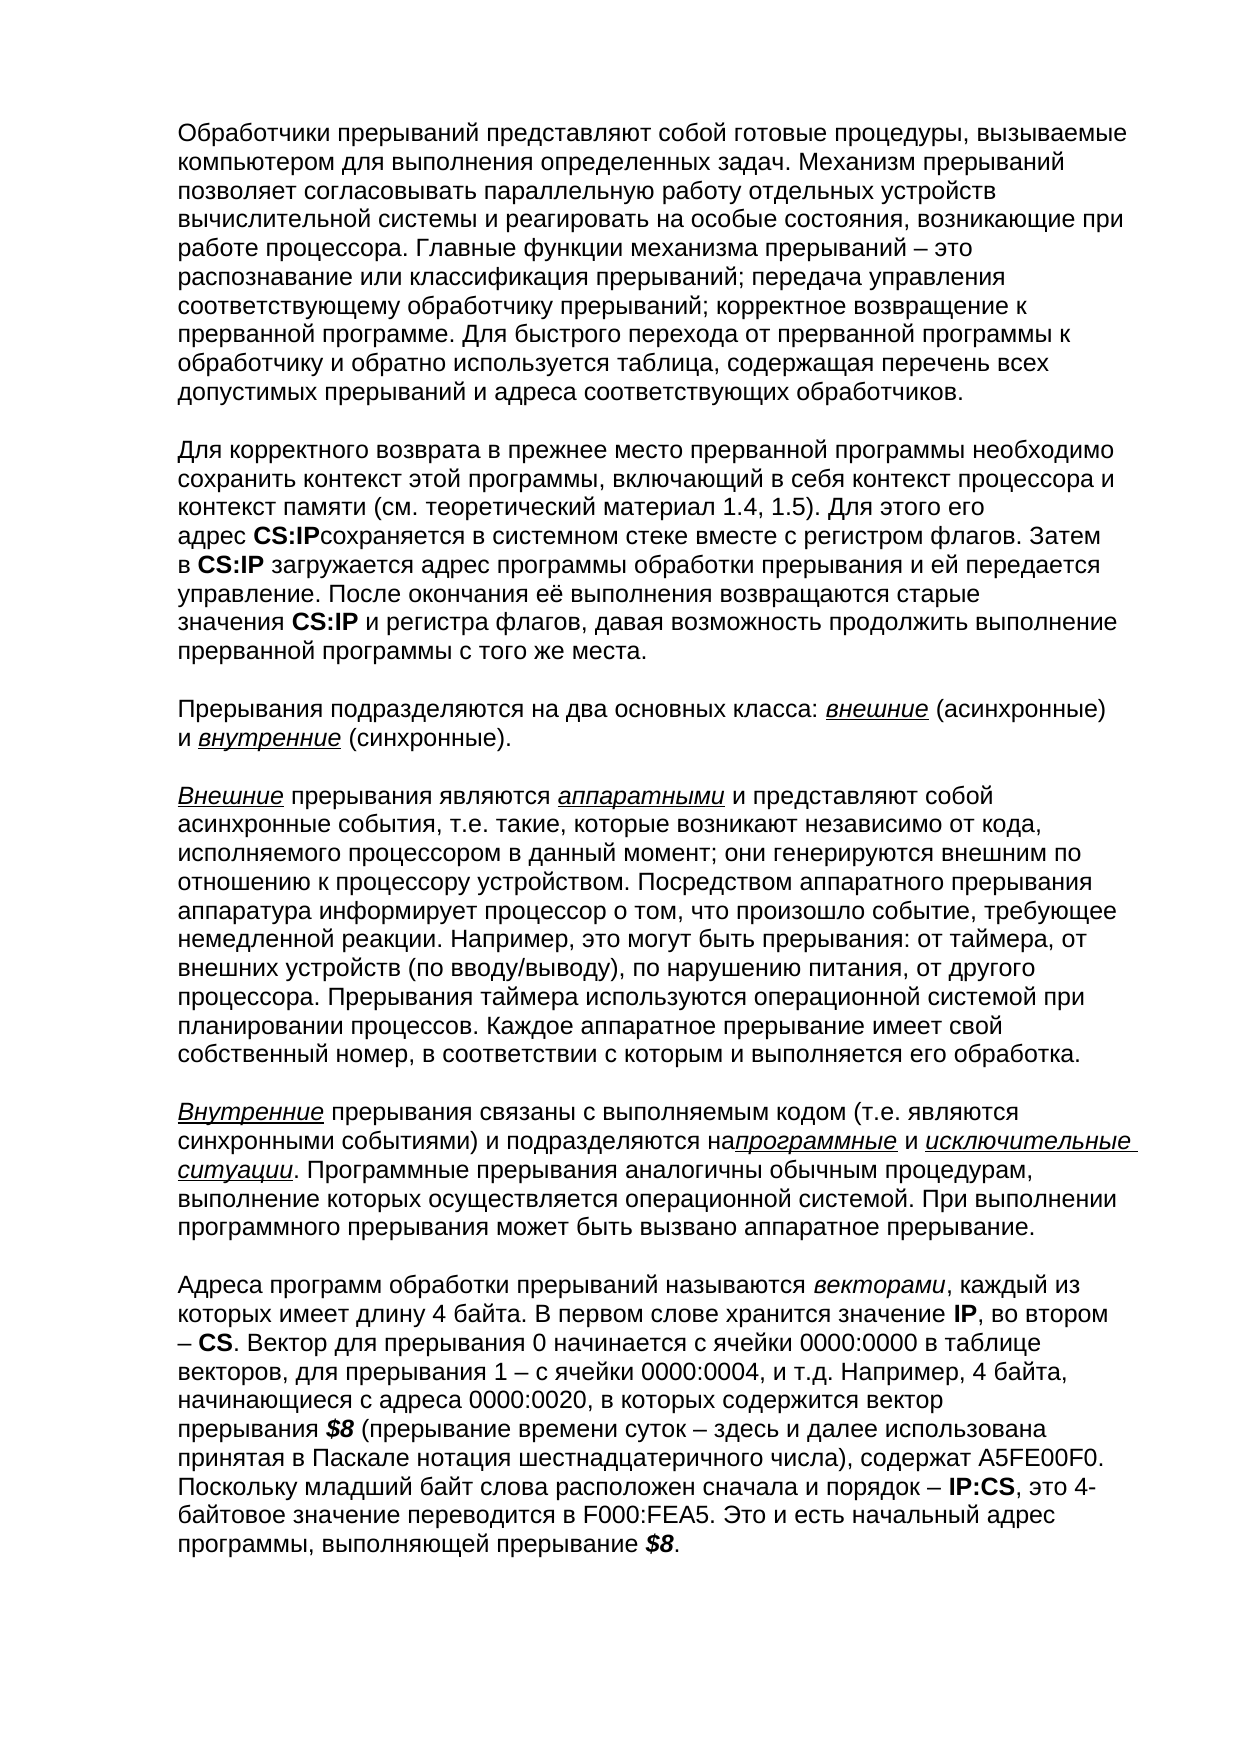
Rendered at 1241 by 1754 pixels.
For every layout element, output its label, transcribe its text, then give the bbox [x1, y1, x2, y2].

text Для корректного возврата в прежнее место прерванной программы необходимо сохранить контекст этой программы, включающий в себя контекст процессора и контекст памяти (см. теоретический материал 1.4, 1.5). Для этого его адрес CS:IPсохраняется в системном стеке вместе с регистром флагов. Затем в CS:IP загружается адрес программы обработки прерывания и ей передается управление. После окончания её выполнения возвращаются старые значения CS:IP и регистра флагов, давая возможность продолжить выполнение прерванной программы с того же места. [177, 435, 1152, 665]
text Внешние прерывания являются аппаратными и представляют собой асинхронные события, т.е. такие, которые возникают независимо от кода, исполняемого процессором в данный момент; они генерируются внешним по отношению к процессору устройством. Посредством аппаратного прерывания аппаратура информирует процессор о том, что произошло событие, требующее немедленной реакции. Например, это могут быть прерывания: от таймера, от внешних устройств (по вводу/выводу), по нарушению питания, от другого процессора. Прерывания таймера используются операционной системой при планировании процессов. Каждое аппаратное прерывание имеет свой собственный номер, в соответствии с которым и выполняется его обработка. [177, 781, 1152, 1068]
text Обработчики прерываний представляют собой готовые процедуры, вызываемые компьютером для выполнения определенных задач. Механизм прерываний позволяет согласовывать параллельную работу отдельных устройств вычислительной системы и реагировать на особые состояния, возникающие при работе процессора. Главные функции механизма прерываний – это распознавание или классификация прерываний; передача управления соответствующему обработчику прерываний; корректное возвращение к прерванной программе. Для быстрого перехода от прерванной программы к обработчику и обратно используется таблица, содержащая перечень всех допустимых прерываний и адреса соответствующих обработчиков. [177, 118, 1152, 406]
text Адреса программ обработки прерываний называются векторами, каждый из которых имеет длину 4 байта. В первом слове хранится значение IP, во втором – CS. Вектор для прерывания 0 начинается с ячейки 0000:0000 в таблице векторов, для прерывания 1 – с ячейки 0000:0004, и т.д. Например, 4 байта, начинающиеся с адреса 0000:0020, в которых содержится вектор прерывания $8 (прерывание времени суток – здесь и далее использована принятая в Паскале нотация шестнадцатеричного числа), содержат A5FE00F0. Поскольку младший байт слова расположен сначала и порядок – IP:CS, это 4-байтовое значение переводится в F000:FEA5. Это и есть начальный адрес программы, выполняющей прерывание $8. [177, 1270, 1152, 1558]
text Внутренние прерывания связаны с выполняемым кодом (т.е. являются синхронными событиями) и подразделяются напрограммные и исключительные ситуации. Программные прерывания аналогичны обычным процедурам, выполнение которых осуществляется операционной системой. При выполнении программного прерывания может быть вызвано аппаратное прерывание. [177, 1097, 1152, 1241]
text Прерывания подразделяются на два основных класса: внешние (асинхронные) и внутренние (синхронные). [177, 694, 1152, 751]
